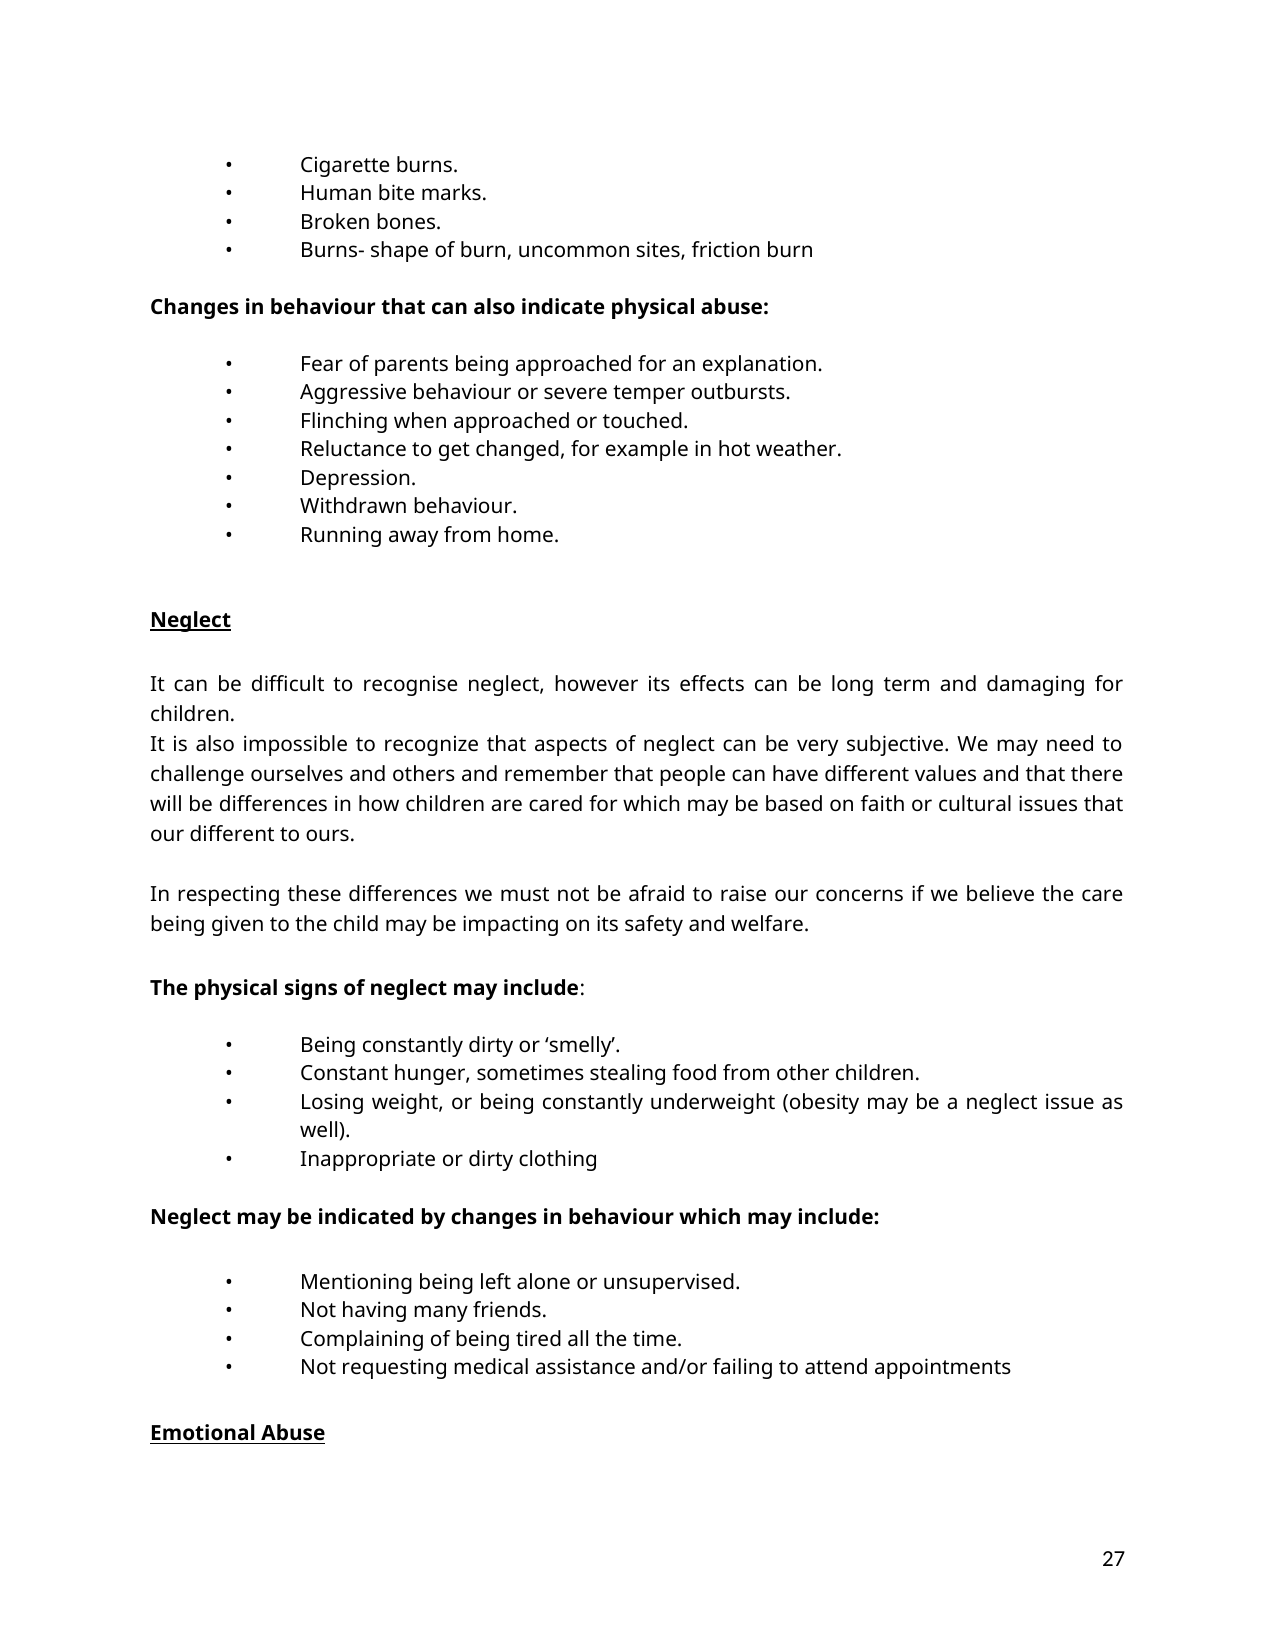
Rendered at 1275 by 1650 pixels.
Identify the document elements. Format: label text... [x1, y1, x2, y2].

text • Human bite marks. [225, 178, 1125, 207]
text • Reluctance to get changed, for example in hot weather. [225, 434, 1125, 463]
text • Flinching when approached or touched. [225, 406, 1125, 434]
text • Losing weight, or being constantly underweight (obesity may be a neglect issue as well). [225, 1087, 1125, 1144]
text • Burns- shape of burn, uncommon sites, friction burn [225, 235, 1125, 264]
text • Broken bones. [225, 207, 1125, 235]
text Neglect may be indicated by changes in behaviour which may include: [150, 1201, 1125, 1231]
text It is also impossible to recognize that aspects of neglect can be very subjective. We may need to challenge ourselves and others and remember that people can have different values and that there will be differences in how children are cared for which may be based on faith or cultural issues that our different to ours. [150, 727, 1125, 847]
text Changes in behaviour that can also indicate physical abuse: [150, 292, 1125, 321]
text • Fear of parents being approached for an explanation. [225, 349, 1125, 377]
text • Not requesting medical assistance and/or failing to attend appointments [225, 1352, 1125, 1381]
text • Mentioning being left alone or unsupervised. [225, 1267, 1125, 1295]
text • Being constantly dirty or ‘smelly’. [225, 1030, 1125, 1058]
text Emotional Abuse [150, 1417, 1125, 1447]
text • Inappropriate or dirty clothing [225, 1144, 1125, 1172]
text It can be difficult to recognise neglect, however its effects can be long term and damaging for children. [150, 667, 1125, 727]
text • Cigarette burns. [225, 150, 1125, 178]
text In respecting these differences we must not be afraid to raise our concerns if we believe the care being given to the child may be impacting on its safety and welfare. [150, 877, 1125, 937]
text • Withdrawn behaviour. [225, 491, 1125, 520]
text Neglect [120, 605, 1190, 633]
text • Not having many friends. [225, 1295, 1125, 1324]
text • Running away from home. [225, 520, 1125, 548]
text • Depression. [225, 463, 1125, 491]
text The physical signs of neglect may include: [150, 972, 1125, 1002]
text • Aggressive behaviour or severe temper outbursts. [225, 377, 1125, 406]
text • Constant hunger, sometimes stealing food from other children. [225, 1058, 1125, 1087]
text • Complaining of being tired all the time. [225, 1324, 1125, 1352]
